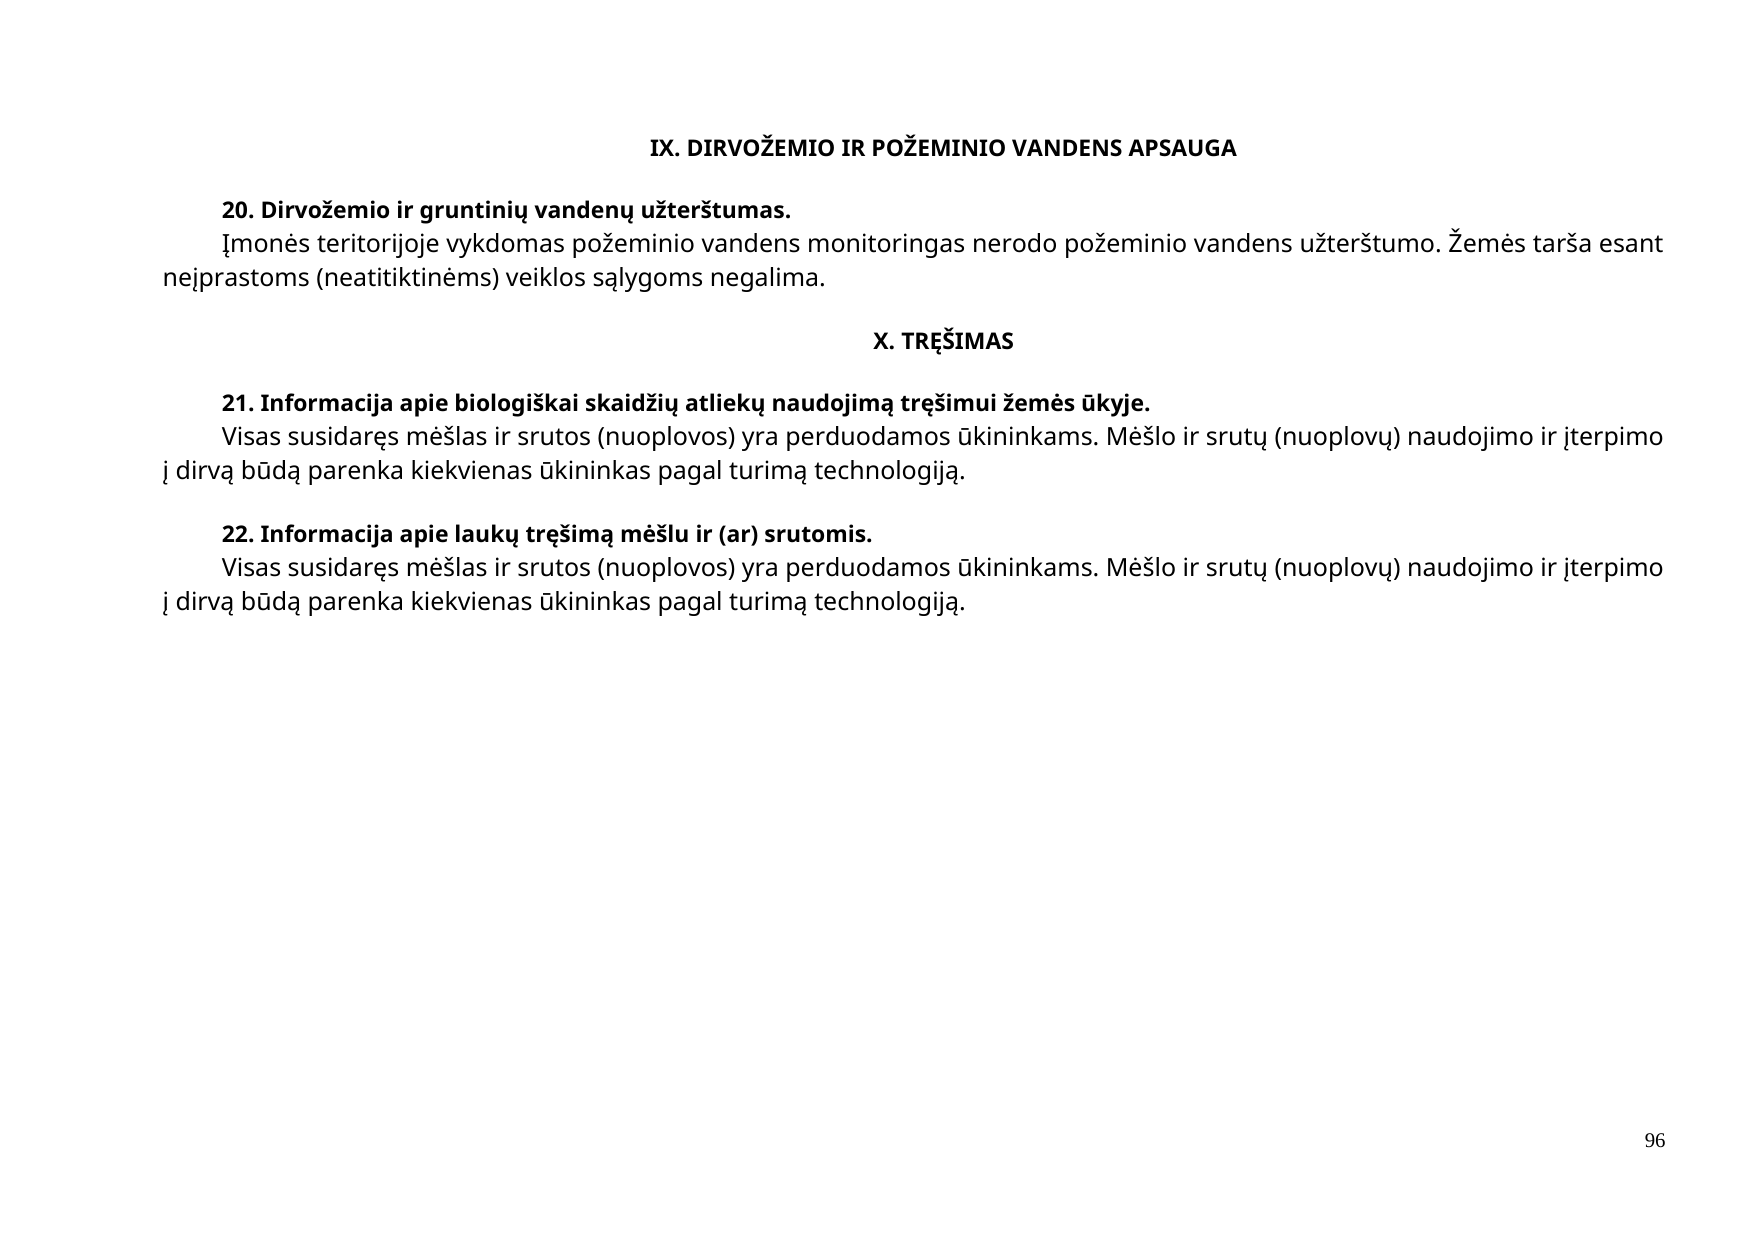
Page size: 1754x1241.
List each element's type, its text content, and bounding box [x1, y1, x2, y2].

text IX. Dirvožemio ir požeminio vandens apsauga [162, 132, 1665, 163]
text X. Tręšimas [162, 325, 1665, 356]
text 20. Dirvožemio ir gruntinių vandenų užterštumas. [162, 194, 1665, 226]
text 21. Informacija apie biologiškai skaidžių atliekų naudojimą tręšimui žemės ūkyje. [162, 387, 1665, 419]
text Visas susidaręs mėšlas ir srutos (nuoplovos) yra perduodamos ūkininkams. Mėšlo ir srutų (nuoplovų) naudojimo ir įterpimo į dirvą būdą parenka kiekvienas ūkininkas pagal turimą technologiją. [162, 549, 1665, 617]
text Visas susidaręs mėšlas ir srutos (nuoplovos) yra perduodamos ūkininkams. Mėšlo ir srutų (nuoplovų) naudojimo ir įterpimo į dirvą būdą parenka kiekvienas ūkininkas pagal turimą technologiją. [162, 419, 1665, 487]
text 22. Informacija apie laukų tręšimą mėšlu ir (ar) srutomis. [162, 518, 1665, 549]
text Įmonės teritorijoje vykdomas požeminio vandens monitoringas nerodo požeminio vandens užterštumo. Žemės tarša esant neįprastoms (neatitiktinėms) veiklos sąlygoms negalima. [162, 226, 1665, 294]
